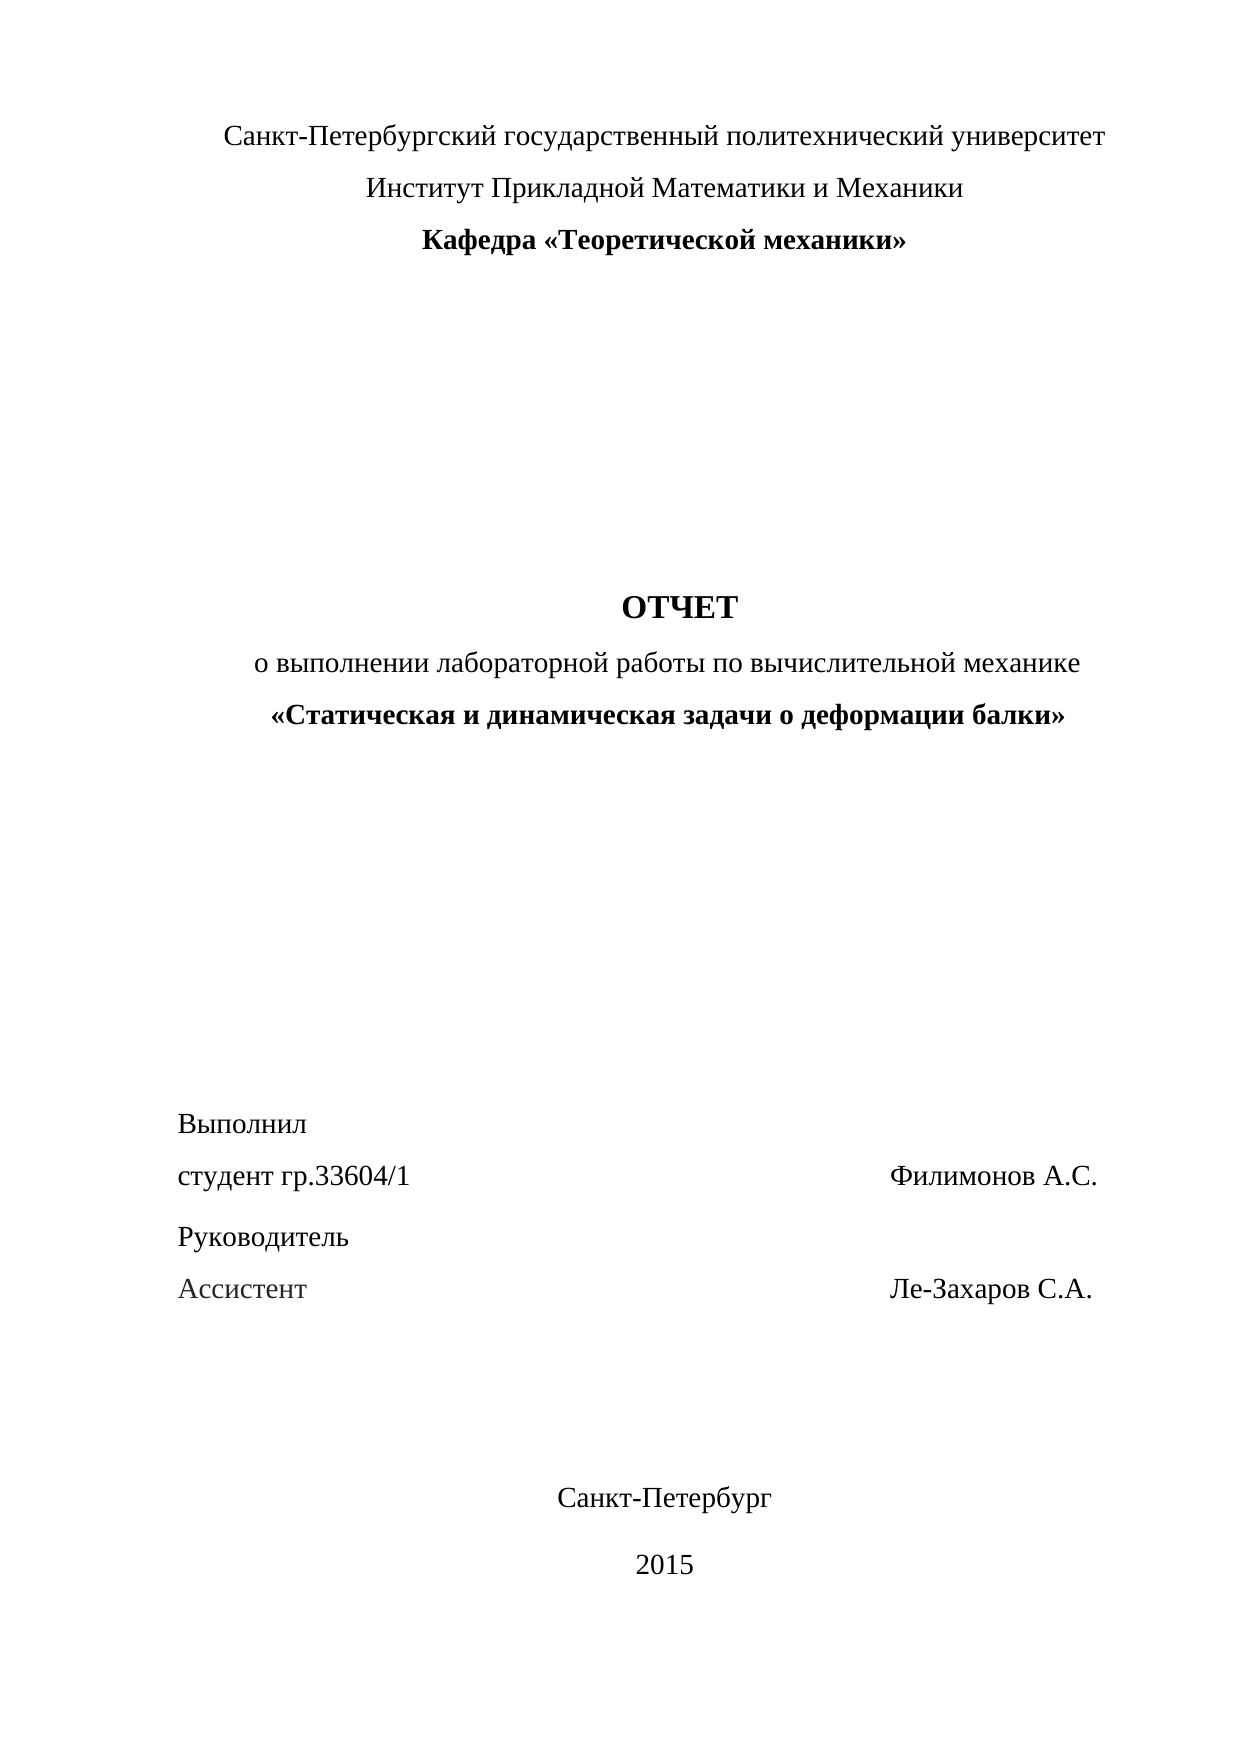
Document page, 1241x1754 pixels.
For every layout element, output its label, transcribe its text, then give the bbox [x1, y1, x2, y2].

text Кафедра «Теоретической механики» [177, 222, 1152, 256]
text Институт Прикладной Математики и Механики [177, 170, 1152, 204]
text Выполнил [177, 1106, 1152, 1140]
text о выполнении лабораторной работы по вычислительной механике [177, 645, 1152, 679]
text 2015 [177, 1547, 1152, 1580]
text Руководитель [177, 1219, 1152, 1252]
text Ассистент Ле-Захаров С.А. [307, 1271, 1152, 1304]
text «Статическая и динамическая задачи о деформации балки» [177, 697, 1152, 731]
text ОТЧЕТ [177, 588, 1152, 626]
text Санкт-Петербург [177, 1480, 1152, 1513]
text студент гр.33604/1 Филимонов А.С. [177, 1158, 1152, 1192]
text Санкт-Петербургский государственный политехнический университет [177, 118, 1152, 152]
